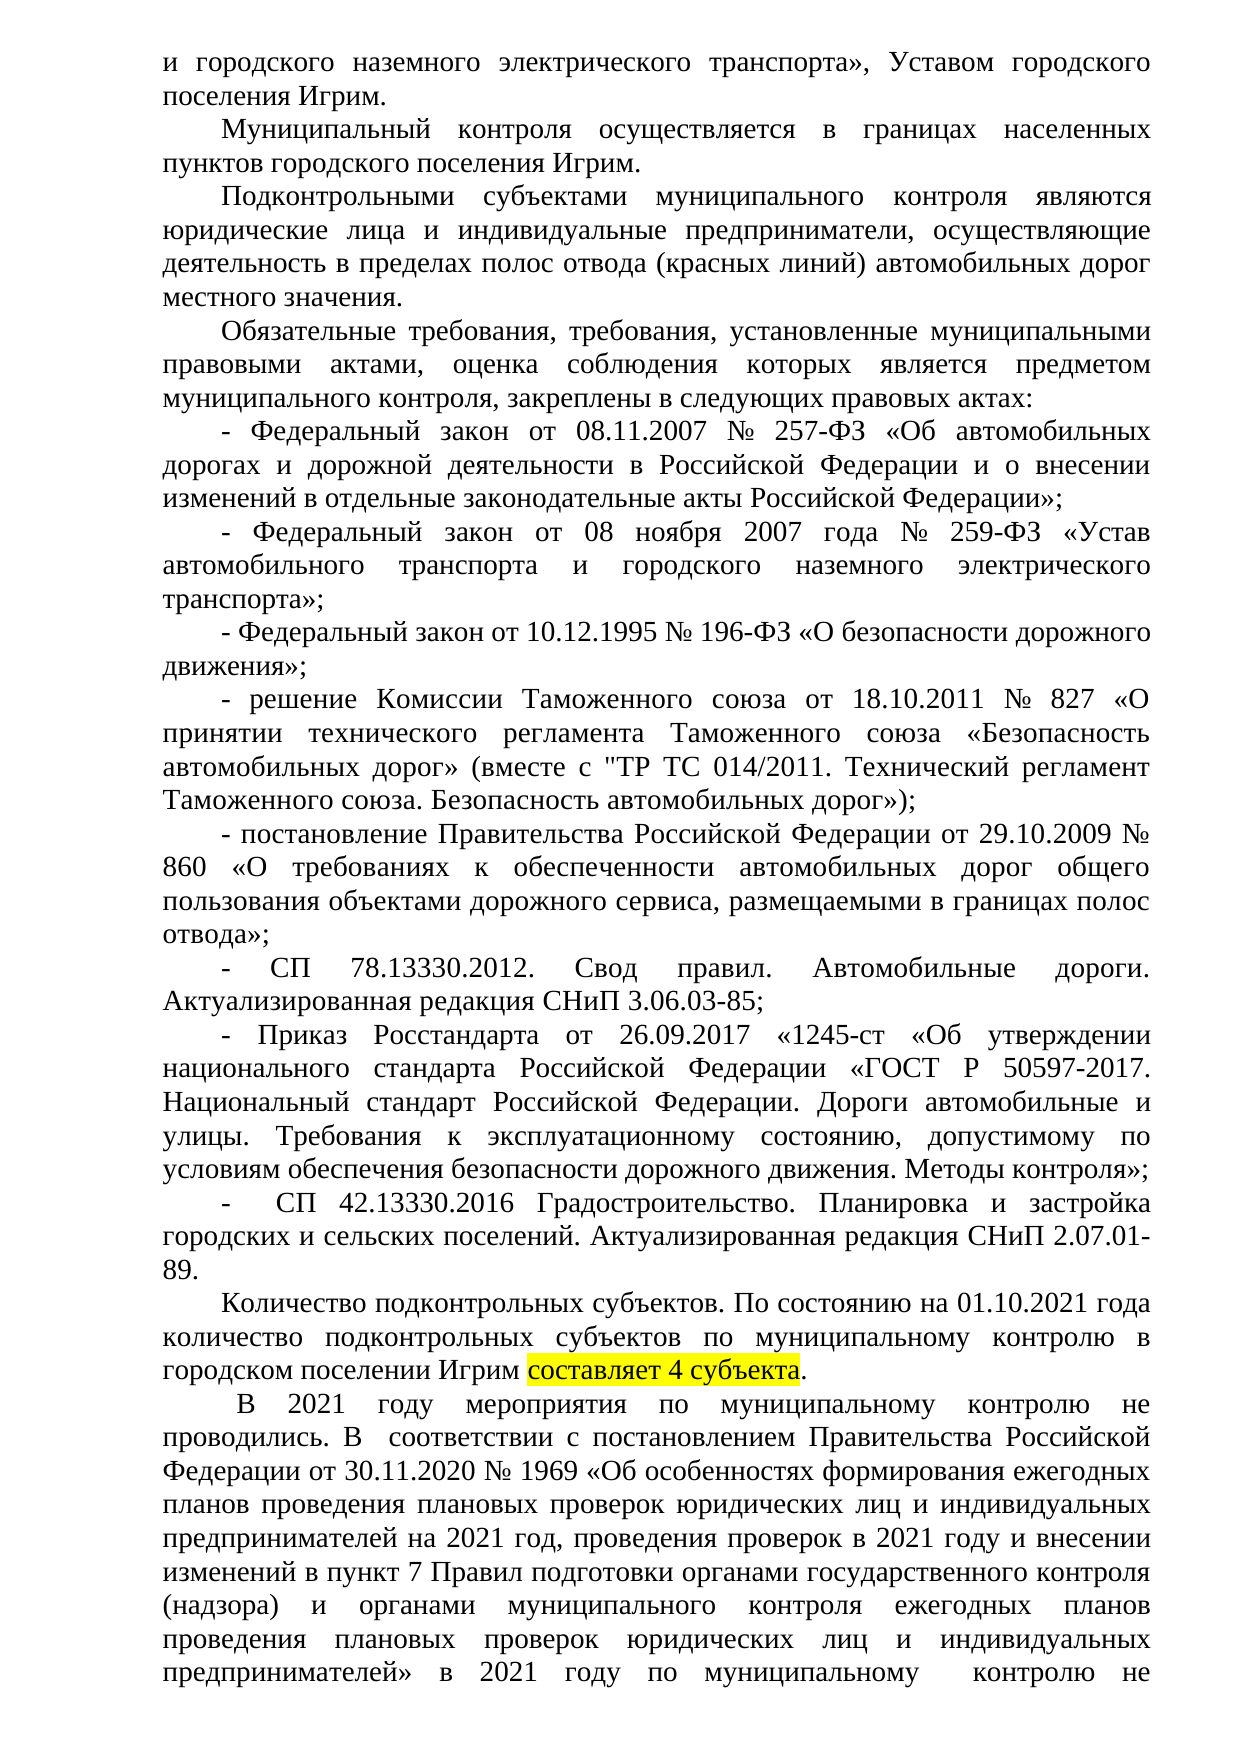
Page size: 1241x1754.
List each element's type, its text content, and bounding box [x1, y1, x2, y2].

text Подконтрольными субъектами муниципального контроля являются юридические лица и индивидуальные предприниматели, осуществляющие деятельность в пределах полос отвода (красных линий) автомобильных дорог местного значения. [162, 178, 1152, 313]
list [162, 44, 1151, 111]
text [162, 1386, 1152, 1688]
text - СП 42.13330.2016 Градостроительство. Планировка и застройка городских и сельских поселений. Актуализированная редакция СНиП 2.07.01-89. [162, 1185, 1152, 1285]
text Муниципальный контроля осуществляется в границах населенных пунктов городского поселения Игрим. [162, 111, 1152, 178]
text - СП 78.13330.2012. Свод правил. Автомобильные дороги. Актуализированная редакция СНиП 3.06.03-85; [162, 950, 1152, 1017]
text - Федеральный закон от 08 ноября 2007 года № 259-ФЗ «Устав автомобильного транспорта и городского наземного электрического транспорта»; [162, 514, 1152, 614]
text - Федеральный закон от 08.11.2007 № 257-ФЗ «Об автомобильных дорогах и дорожной деятельности в Российской Федерации и о внесении изменений в отдельные законодательные акты Российской Федерации»; [162, 413, 1152, 514]
text - постановление Правительства Российской Федерации от 29.10.2009 № 860 «О требованиях к обеспеченности автомобильных дорог общего пользования объектами дорожного сервиса, размещаемыми в границах полос отвода»; [162, 816, 1152, 950]
text Количество подконтрольных субъектов. По состоянию на 01.10.2021 года количество подконтрольных субъектов по муниципальному контролю в городском поселении Игрим составляет 4 субъекта. [162, 1285, 1152, 1386]
text - Приказ Росстандарта от 26.09.2017 «1245-ст «Об утверждении национального стандарта Российской Федерации «ГОСТ Р 50597-2017. Национальный стандарт Российской Федерации. Дороги автомобильные и улицы. Требования к эксплуатационному состоянию, допустимому по условиям обеспечения безопасности дорожного движения. Методы контроля»; [162, 1017, 1152, 1185]
text - Федеральный закон от 10.12.1995 № 196-ФЗ «О безопасности дорожного движения»; [162, 614, 1152, 682]
text Обязательные требования, требования, установленные муниципальными правовыми актами, оценка соблюдения которых является предметом муниципального контроля, закреплены в следующих правовых актах: [162, 313, 1152, 413]
text - решение Комиссии Таможенного союза от 18.10.2011 № 827 «О принятии технического регламента Таможенного союза «Безопасность автомобильных дорог» (вместе с "ТР ТС 014/2011. Технический регламент Таможенного союза. Безопасность автомобильных дорог»); [162, 682, 1152, 816]
